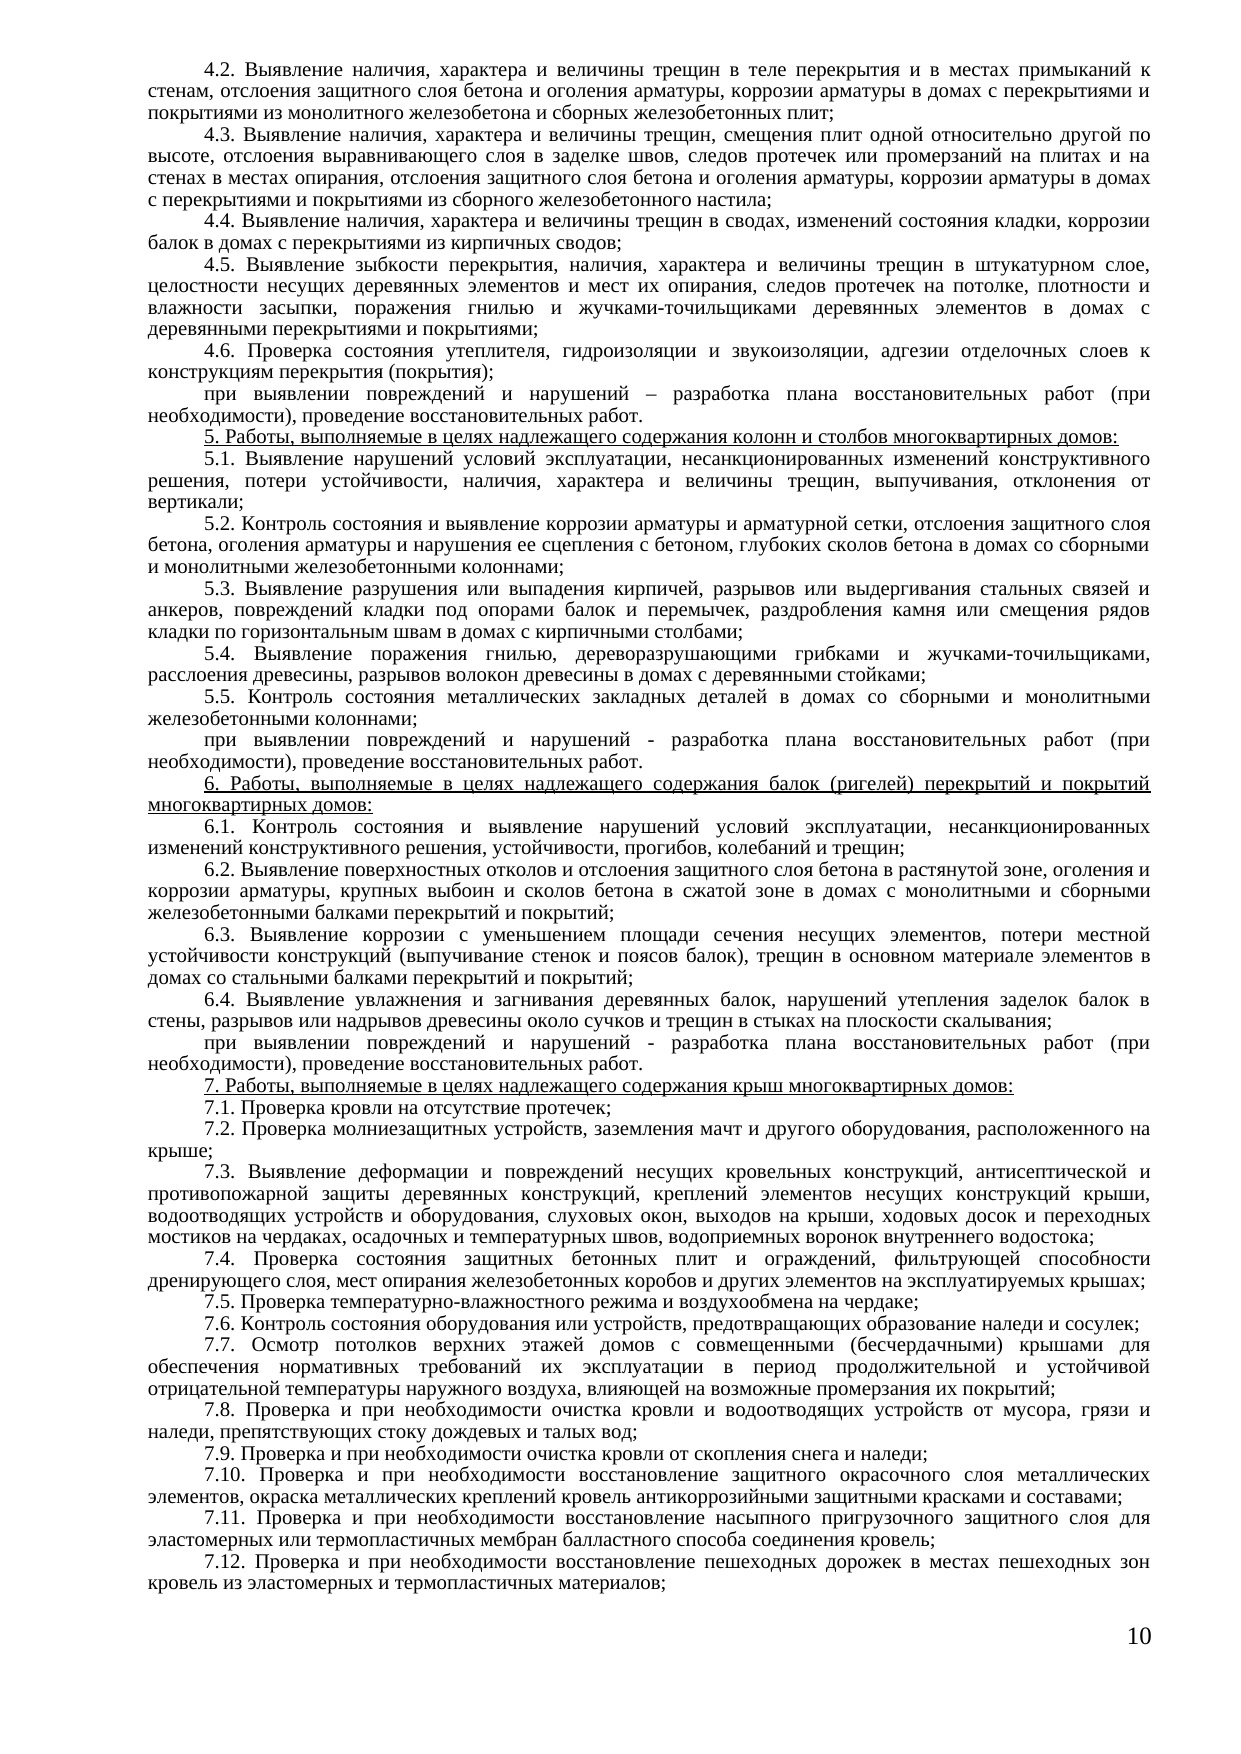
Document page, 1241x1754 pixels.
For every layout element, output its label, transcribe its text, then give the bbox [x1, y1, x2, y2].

text 4.3. Выявление наличия, характера и величины трещин, смещения плит одной относительно другой по высоте, отслоения выравнивающего слоя в заделке швов, следов протечек или промерзаний на плитах и на стенах в местах опирания, отслоения защитного слоя бетона и оголения арматуры, коррозии арматуры в домах с перекрытиями и покрытиями из сборного железобетонного настила; [148, 124, 1152, 211]
text 4.2. Выявление наличия, характера и величины трещин в теле перекрытия и в местах примыканий к стенам, отслоения защитного слоя бетона и оголения арматуры, коррозии арматуры в домах с перекрытиями и покрытиями из монолитного железобетона и сборных железобетонных плит; [148, 59, 1152, 124]
text 7.3. Выявление деформации и повреждений несущих кровельных конструкций, антисептической и противопожарной защиты деревянных конструкций, креплений элементов несущих конструкций крыши, водоотводящих устройств и оборудования, слуховых окон, выходов на крыши, ходовых досок и переходных мостиков на чердаках, осадочных и температурных швов, водоприемных воронок внутреннего водостока; [148, 1162, 1152, 1248]
text 7.2. Проверка молниезащитных устройств, заземления мачт и другого оборудования, расположенного на крыше; [148, 1118, 1152, 1162]
text 7.5. Проверка температурно-влажностного режима и воздухообмена на чердаке; [148, 1292, 1152, 1313]
text при выявлении повреждений и нарушений - разработка плана восстановительных работ (при необходимости), проведение восстановительных работ. [148, 729, 1152, 773]
text 7.11. Проверка и при необходимости восстановление насыпного пригрузочного защитного слоя для эластомерных или термопластичных мембран балластного способа соединения кровель; [148, 1508, 1152, 1551]
text 4.6. Проверка состояния утеплителя, гидроизоляции и звукоизоляции, адгезии отделочных слоев к конструкциям перекрытия (покрытия); [148, 340, 1152, 383]
text при выявлении повреждений и нарушений – разработка плана восстановительных работ (при необходимости), проведение восстановительных работ. [148, 383, 1152, 427]
text 7. Работы, выполняемые в целях надлежащего содержания крыш многоквартирных домов: [148, 1075, 1152, 1097]
text при выявлении повреждений и нарушений - разработка плана восстановительных работ (при необходимости), проведение восстановительных работ. [148, 1032, 1152, 1075]
text 5.3. Выявление разрушения или выпадения кирпичей, разрывов или выдергивания стальных связей и анкеров, повреждений кладки под опорами балок и перемычек, раздробления камня или смещения рядов кладки по горизонтальным швам в домах с кирпичными столбами; [148, 578, 1152, 643]
text 6.1. Контроль состояния и выявление нарушений условий эксплуатации, несанкционированных изменений конструктивного решения, устойчивости, прогибов, колебаний и трещин; [148, 816, 1152, 859]
text 7.7. Осмотр потолков верхних этажей домов с совмещенными (бесчердачными) крышами для обеспечения нормативных требований их эксплуатации в период продолжительной и устойчивой отрицательной температуры наружного воздуха, влияющей на возможные промерзания их покрытий; [148, 1335, 1152, 1399]
text 4.4. Выявление наличия, характера и величины трещин в сводах, изменений состояния кладки, коррозии балок в домах с перекрытиями из кирпичных сводов; [148, 211, 1152, 254]
text 7.1. Проверка кровли на отсутствие протечек; [148, 1097, 1152, 1118]
text 5.1. Выявление нарушений условий эксплуатации, несанкционированных изменений конструктивного решения, потери устойчивости, наличия, характера и величины трещин, выпучивания, отклонения от вертикали; [148, 448, 1152, 513]
text 7.6. Контроль состояния оборудования или устройств, предотвращающих образование наледи и сосулек; [148, 1313, 1152, 1335]
text 5. Работы, выполняемые в целях надлежащего содержания колонн и столбов многоквартирных домов: [148, 427, 1152, 448]
text 6.2. Выявление поверхностных отколов и отслоения защитного слоя бетона в растянутой зоне, оголения и коррозии арматуры, крупных выбоин и сколов бетона в сжатой зоне в домах с монолитными и сборными железобетонными балками перекрытий и покрытий; [148, 859, 1152, 924]
text 6.3. Выявление коррозии с уменьшением площади сечения несущих элементов, потери местной устойчивости конструкций (выпучивание стенок и поясов балок), трещин в основном материале элементов в домах со стальными балками перекрытий и покрытий; [148, 924, 1152, 989]
text 7.10. Проверка и при необходимости восстановление защитного окрасочного слоя металлических элементов, окраска металлических креплений кровель антикоррозийными защитными красками и составами; [148, 1464, 1152, 1508]
text 4.5. Выявление зыбкости перекрытия, наличия, характера и величины трещин в штукатурном слое, целостности несущих деревянных элементов и мест их опирания, следов протечек на потолке, плотности и влажности засыпки, поражения гнилью и жучками-точильщиками деревянных элементов в домах с деревянными перекрытиями и покрытиями; [148, 254, 1152, 340]
text 7.12. Проверка и при необходимости восстановление пешеходных дорожек в местах пешеходных зон кровель из эластомерных и термопластичных материалов; [148, 1551, 1152, 1594]
text 5.2. Контроль состояния и выявление коррозии арматуры и арматурной сетки, отслоения защитного слоя бетона, оголения арматуры и нарушения ее сцепления с бетоном, глубоких сколов бетона в домах со сборными и монолитными железобетонными колоннами; [148, 513, 1152, 578]
text 5.5. Контроль состояния металлических закладных деталей в домах со сборными и монолитными железобетонными колоннами; [148, 686, 1152, 729]
text 6. Работы, выполняемые в целях надлежащего содержания балок (ригелей) перекрытий и покрытий многоквартирных домов: [148, 773, 1152, 816]
text 7.9. Проверка и при необходимости очистка кровли от скопления снега и наледи; [148, 1443, 1152, 1464]
text 6.4. Выявление увлажнения и загнивания деревянных балок, нарушений утепления заделок балок в стены, разрывов или надрывов древесины около сучков и трещин в стыках на плоскости скалывания; [148, 989, 1152, 1032]
text 5.4. Выявление поражения гнилью, дереворазрушающими грибками и жучками-точильщиками, расслоения древесины, разрывов волокон древесины в домах с деревянными стойками; [148, 643, 1152, 686]
text 7.4. Проверка состояния защитных бетонных плит и ограждений, фильтрующей способности дренирующего слоя, мест опирания железобетонных коробов и других элементов на эксплуатируемых крышах; [148, 1248, 1152, 1292]
text 7.8. Проверка и при необходимости очистка кровли и водоотводящих устройств от мусора, грязи и наледи, препятствующих стоку дождевых и талых вод; [148, 1399, 1152, 1443]
